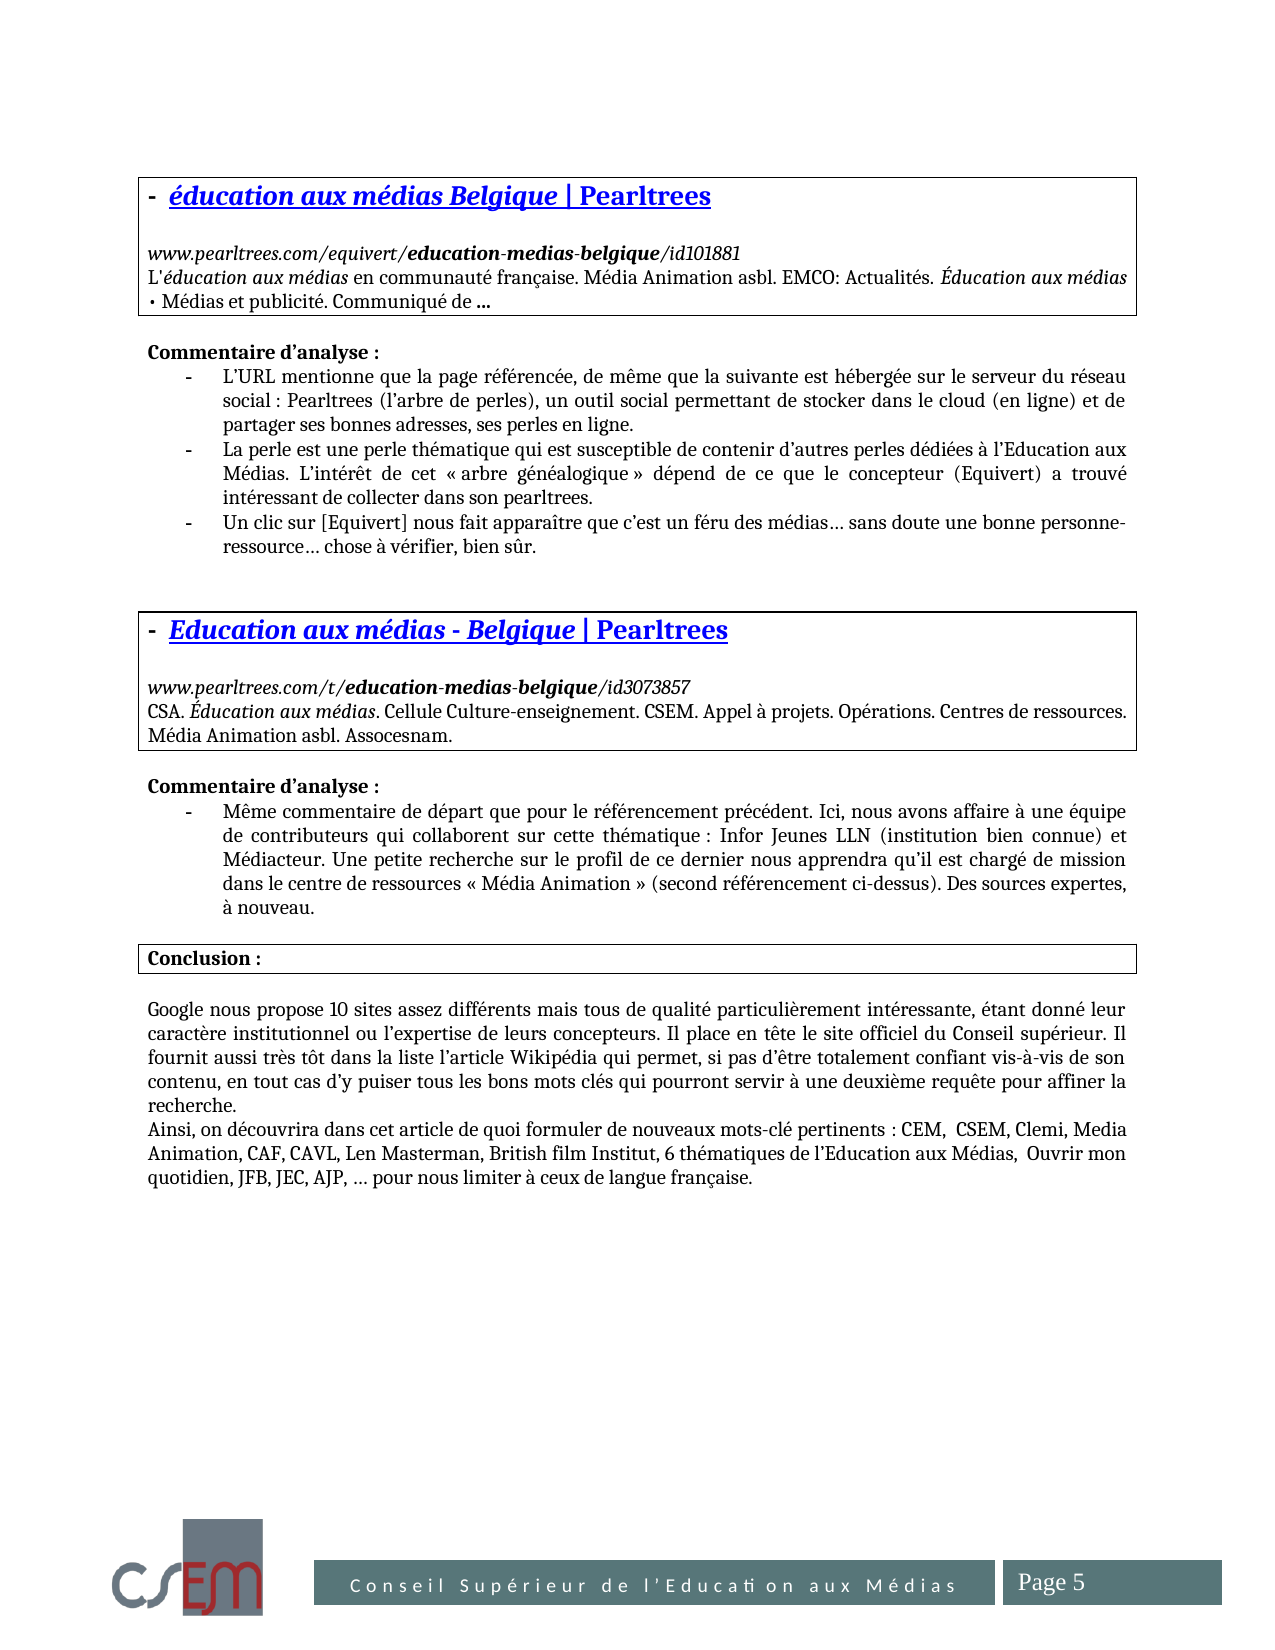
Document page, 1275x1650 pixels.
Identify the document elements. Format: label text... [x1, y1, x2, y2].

picture [109, 1519, 264, 1620]
list La perle est une perle thématique qui est susceptible de contenir d’autres perles dédiées à l’Education aux Médias. L’intérêt de cet « arbre généalogique » dépend de ce que le concepteur (Equivert) a trouvé intéressant de collecter dans son pearltrees. [185, 437, 1127, 509]
text Ainsi, on découvrira dans cet article de quoi formuler de nouveaux mots-clé pertinents : CEM, CSEM, Clemi, Media Animation, CAF, CAVL, Len Masterman, British film Institut, 6 thématiques de l’Education aux Médias, Ouvrir mon quotidien, JFB, JEC, AJP, … pour nous limiter à ceux de langue française. [148, 1117, 1127, 1189]
text Commentaire d’analyse : [148, 775, 1127, 799]
text www.pearltrees.com/t/education-medias-belgique/id3073857‎ [139, 673, 1136, 697]
text Conclusion : [139, 945, 1136, 973]
text Commentaire d’analyse : [148, 340, 1127, 364]
text L'éducation aux médias en communauté française. Média Animation asbl. EMCO: Actualités. Éducation aux médias • Médias et publicité. Communiqué de ... [139, 262, 1136, 315]
text Google nous propose 10 sites assez différents mais tous de qualité particulièrement intéressante, étant donné leur caractère institutionnel ou l’expertise de leurs concepteurs. Il place en tête le site officiel du Conseil supérieur. Il fournit aussi très tôt dans la liste l’article Wikipédia qui permet, si pas d’être totalement confiant vis-à-vis de son contenu, en tout cas d’y puiser tous les bons mots clés qui pourront servir à une deuxième requête pour affiner la recherche. [148, 998, 1127, 1117]
text www.pearltrees.com/equivert/education-medias-belgique/id101881‎ [139, 238, 1136, 262]
list L’URL mentionne que la page référencée, de même que la suivante est hébergée sur le serveur du réseau social : Pearltrees (l’arbre de perles), un outil social permettant de stocker dans le cloud (en ligne) et de partager ses bonnes adresses, ses perles en ligne. [185, 364, 1127, 437]
text - éducation aux médias Belgique | Pearltrees [139, 178, 1136, 212]
list Un clic sur [Equivert] nous fait apparaître que c’est un féru des médias… sans doute une bonne personne-ressource… chose à vérifier, bien sûr. [185, 509, 1127, 558]
text CSA. Éducation aux médias. Cellule Culture-enseignement. CSEM. Appel à projets. Opérations. Centres de ressources. Média Animation asbl. Assocesnam. [139, 697, 1136, 750]
text - Education aux médias - Belgique | Pearltrees [139, 613, 1136, 647]
list Même commentaire de départ que pour le référencement précédent. Ici, nous avons affaire à une équipe de contributeurs qui collaborent sur cette thématique : Infor Jeunes LLN (institution bien connue) et Médiacteur. Une petite recherche sur le profil de ce dernier nous apprendra qu’il est chargé de mission dans le centre de ressources « Média Animation » (second référencement ci-dessus). Des sources expertes, à nouveau. [185, 799, 1127, 919]
